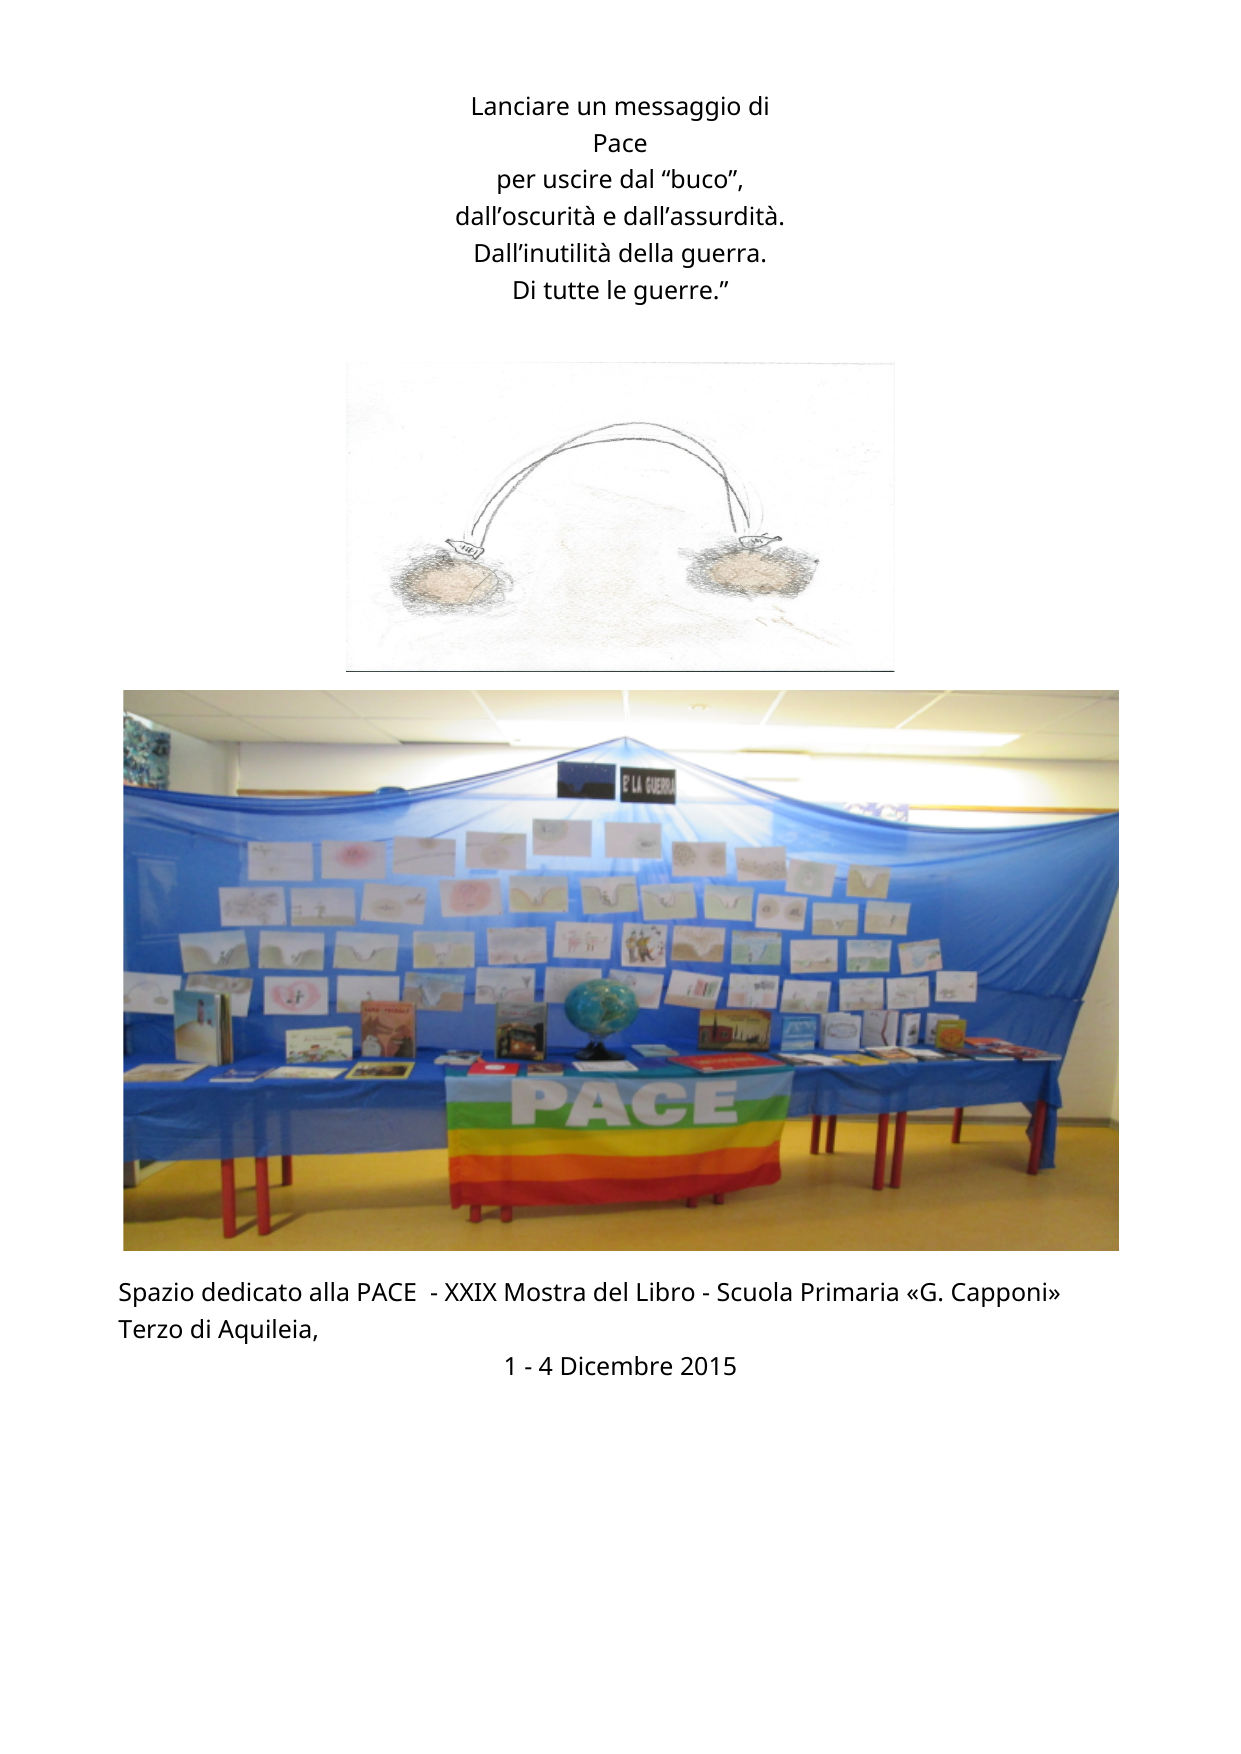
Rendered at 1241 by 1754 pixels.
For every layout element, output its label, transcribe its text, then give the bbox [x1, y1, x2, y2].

text dall’oscurità e dall’assurdità. [118, 199, 1122, 233]
text Pace [118, 125, 1122, 159]
text per uscire dal “buco”, [118, 162, 1122, 196]
text Di tutte le guerre.” [118, 272, 1122, 307]
text Dall’inutilità della guerra. [118, 236, 1122, 270]
text 1 - 4 Dicembre 2015 [118, 1348, 1122, 1382]
picture [346, 362, 895, 672]
text Lanciare un messaggio di [118, 89, 1122, 123]
picture [121, 690, 1119, 1250]
